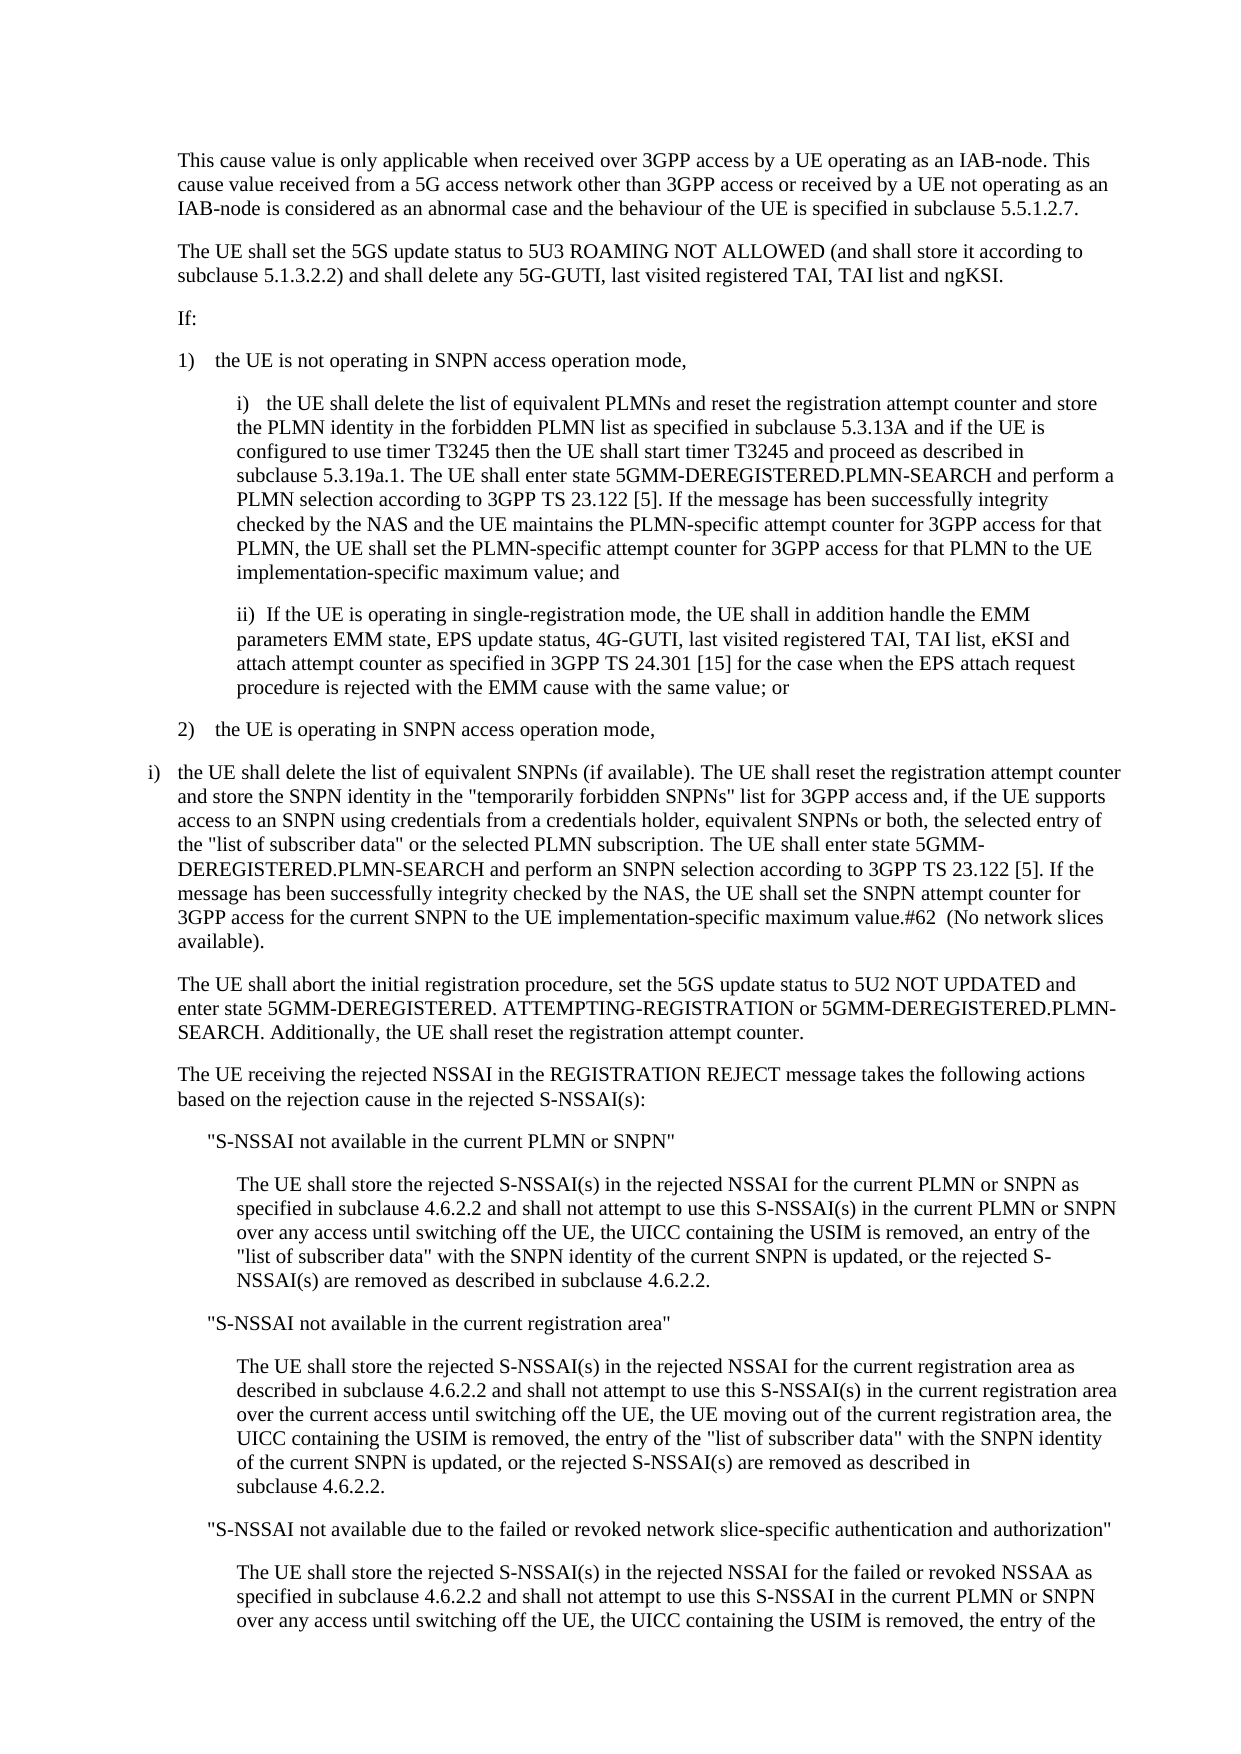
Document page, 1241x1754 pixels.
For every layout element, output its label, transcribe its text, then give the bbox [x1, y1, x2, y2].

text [236, 1560, 1122, 1632]
text 2) the UE is operating in SNPN access operation mode, [177, 717, 1122, 741]
text The UE shall store the rejected S-NSSAI(s) in the rejected NSSAI for the current registration area as described in subclause 4.6.2.2 and shall not attempt to use this S-NSSAI(s) in the current registration area over the current access until switching off the UE, the UE moving out of the current registration area, the UICC containing the USIM is removed, the entry of the "list of subscriber data" with the SNPN identity of the current SNPN is updated, or the rejected S-NSSAI(s) are removed as described in subclause 4.6.2.2. [236, 1354, 1122, 1498]
text ii) If the UE is operating in single-registration mode, the UE shall in addition handle the EMM parameters EMM state, EPS update status, 4G-GUTI, last visited registered TAI, TAI list, eKSI and attach attempt counter as specified in 3GPP TS 24.301 [15] for the case when the EPS attach request procedure is rejected with the EMM cause with the same value; or [236, 602, 1122, 699]
text "S-NSSAI not available due to the failed or revoked network slice-specific authentication and authorization" [207, 1517, 1122, 1541]
text "S-NSSAI not available in the current PLMN or SNPN" [207, 1129, 1122, 1153]
text The UE shall store the rejected S-NSSAI(s) in the rejected NSSAI for the current PLMN or SNPN as specified in subclause 4.6.2.2 and shall not attempt to use this S-NSSAI(s) in the current PLMN or SNPN over any access until switching off the UE, the UICC containing the USIM is removed, an entry of the "list of subscriber data" with the SNPN identity of the current SNPN is updated, or the rejected S-NSSAI(s) are removed as described in subclause 4.6.2.2. [236, 1172, 1122, 1292]
text If: [148, 306, 1122, 329]
text 1) the UE is not operating in SNPN access operation mode, [177, 348, 1122, 372]
text "S-NSSAI not available in the current registration area" [207, 1311, 1122, 1335]
text This cause value is only applicable when received over 3GPP access by a UE operating as an IAB-node. This cause value received from a 5G access network other than 3GPP access or received by a UE not operating as an IAB-node is considered as an abnormal case and the behaviour of the UE is specified in subclause 5.5.1.2.7. [148, 148, 1122, 220]
text The UE receiving the rejected NSSAI in the REGISTRATION REJECT message takes the following actions based on the rejection cause in the rejected S-NSSAI(s): [148, 1062, 1122, 1111]
text The UE shall abort the initial registration procedure, set the 5GS update status to 5U2 NOT UPDATED and enter state 5GMM-DEREGISTERED. ATTEMPTING-REGISTRATION or 5GMM-DEREGISTERED.PLMN-SEARCH. Additionally, the UE shall reset the registration attempt counter. [148, 971, 1122, 1044]
text The UE shall set the 5GS update status to 5U3 ROAMING NOT ALLOWED (and shall store it according to subclause 5.1.3.2.2) and shall delete any 5G-GUTI, last visited registered TAI, TAI list and ngKSI. [148, 239, 1122, 287]
text i) the UE shall delete the list of equivalent PLMNs and reset the registration attempt counter and store the PLMN identity in the forbidden PLMN list as specified in subclause 5.3.13A and if the UE is configured to use timer T3245 then the UE shall start timer T3245 and proceed as described in subclause 5.3.19a.1. The UE shall enter state 5GMM-DEREGISTERED.PLMN-SEARCH and perform a PLMN selection according to 3GPP TS 23.122 [5]. If the message has been successfully integrity checked by the NAS and the UE maintains the PLMN-specific attempt counter for 3GPP access for that PLMN, the UE shall set the PLMN-specific attempt counter for 3GPP access for that PLMN to the UE implementation-specific maximum value; and [236, 391, 1122, 584]
text i) the UE shall delete the list of equivalent SNPNs (if available). The UE shall reset the registration attempt counter and store the SNPN identity in the "temporarily forbidden SNPNs" list for 3GPP access and, if the UE supports access to an SNPN using credentials from a credentials holder, equivalent SNPNs or both, the selected entry of the "list of subscriber data" or the selected PLMN subscription. The UE shall enter state 5GMM-DEREGISTERED.PLMN-SEARCH and perform an SNPN selection according to 3GPP TS 23.122 [5]. If the message has been successfully integrity checked by the NAS, the UE shall set the SNPN attempt counter for 3GPP access for the current SNPN to the UE implementation-specific maximum value.#62 (No network slices available). [148, 760, 1122, 953]
